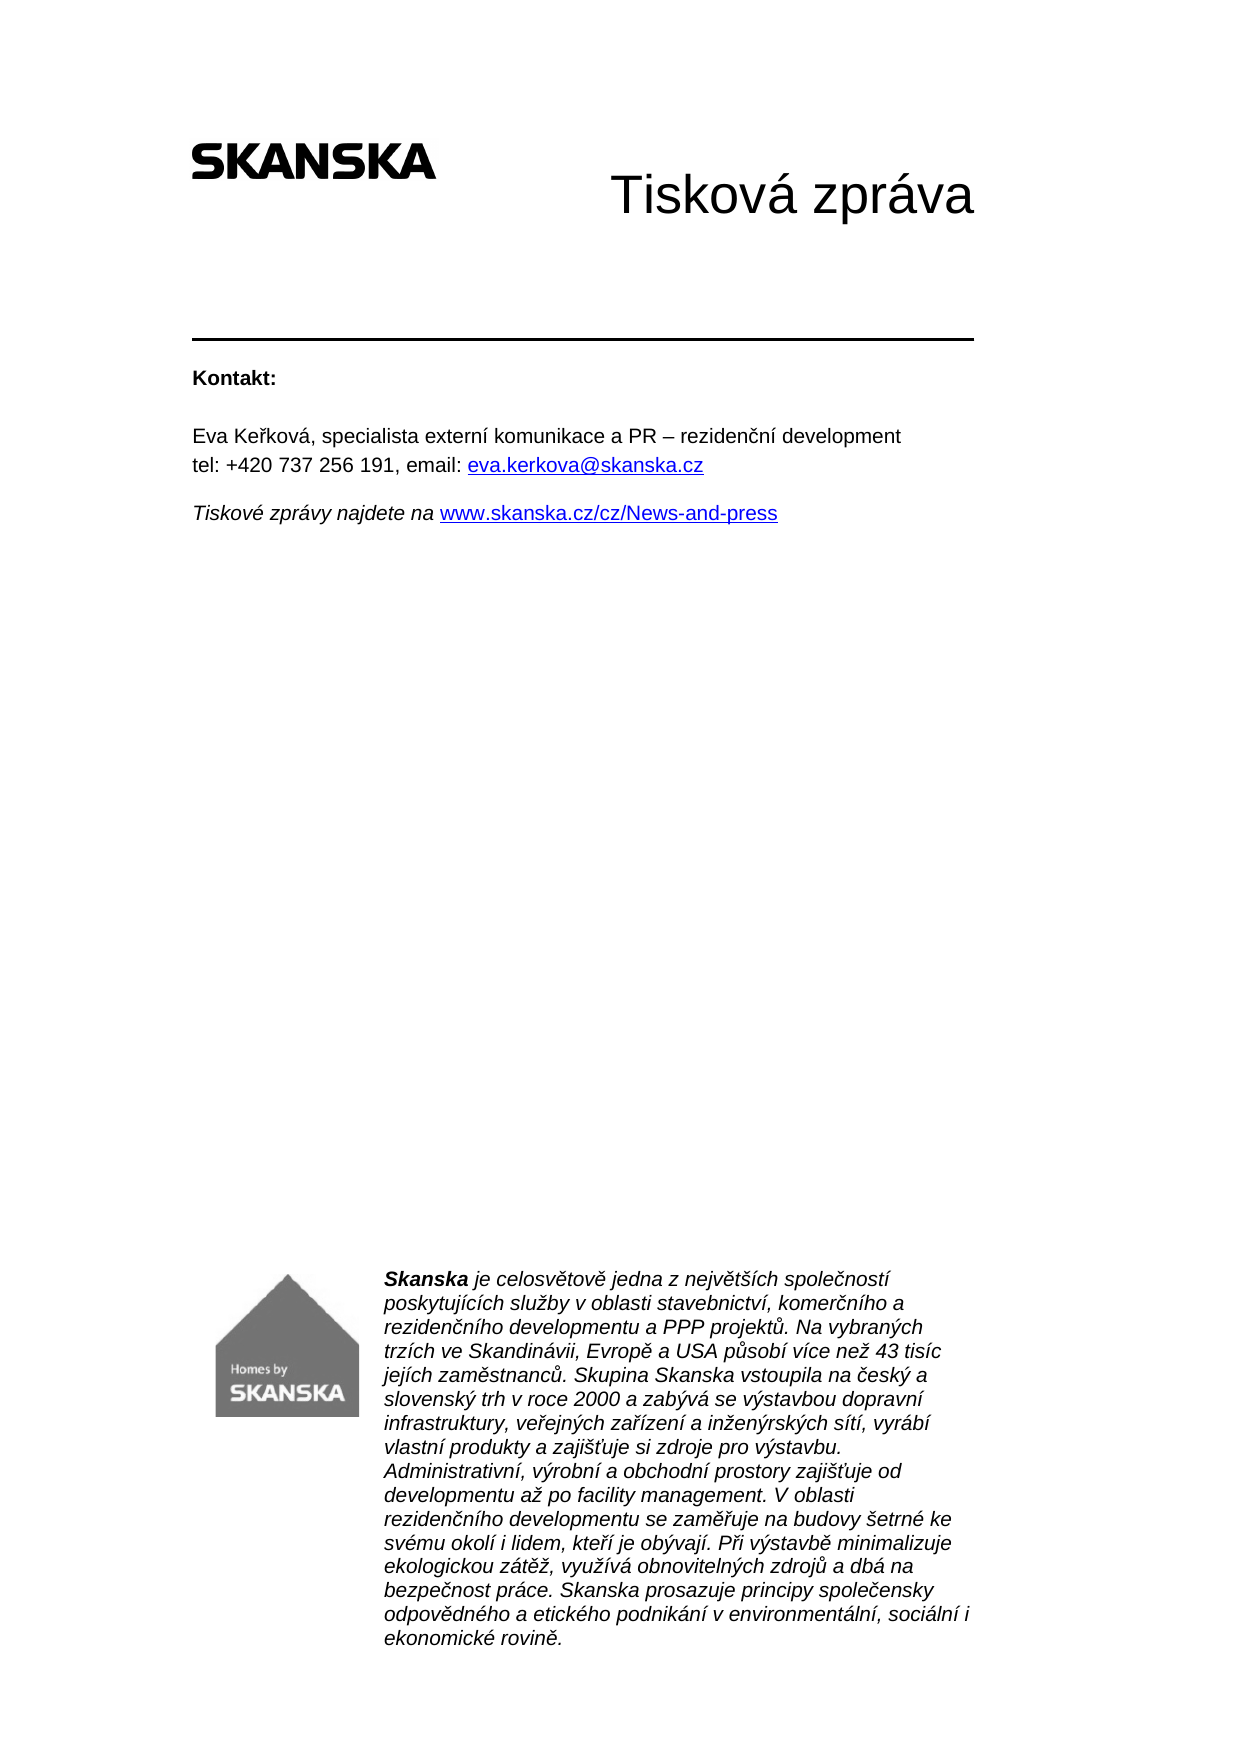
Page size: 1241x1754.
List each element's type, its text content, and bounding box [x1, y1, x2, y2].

text Kontakt: [192, 365, 916, 389]
picture [189, 138, 439, 181]
text Eva Keřková, specialista externí komunikace a PR – rezidenční development [192, 389, 974, 448]
text Tiskové zprávy najdete na www.skanska.cz/cz/News-and-press [192, 501, 974, 525]
text tel: +420 737 256 191, email: eva.kerkova@skanska.cz [192, 448, 974, 477]
